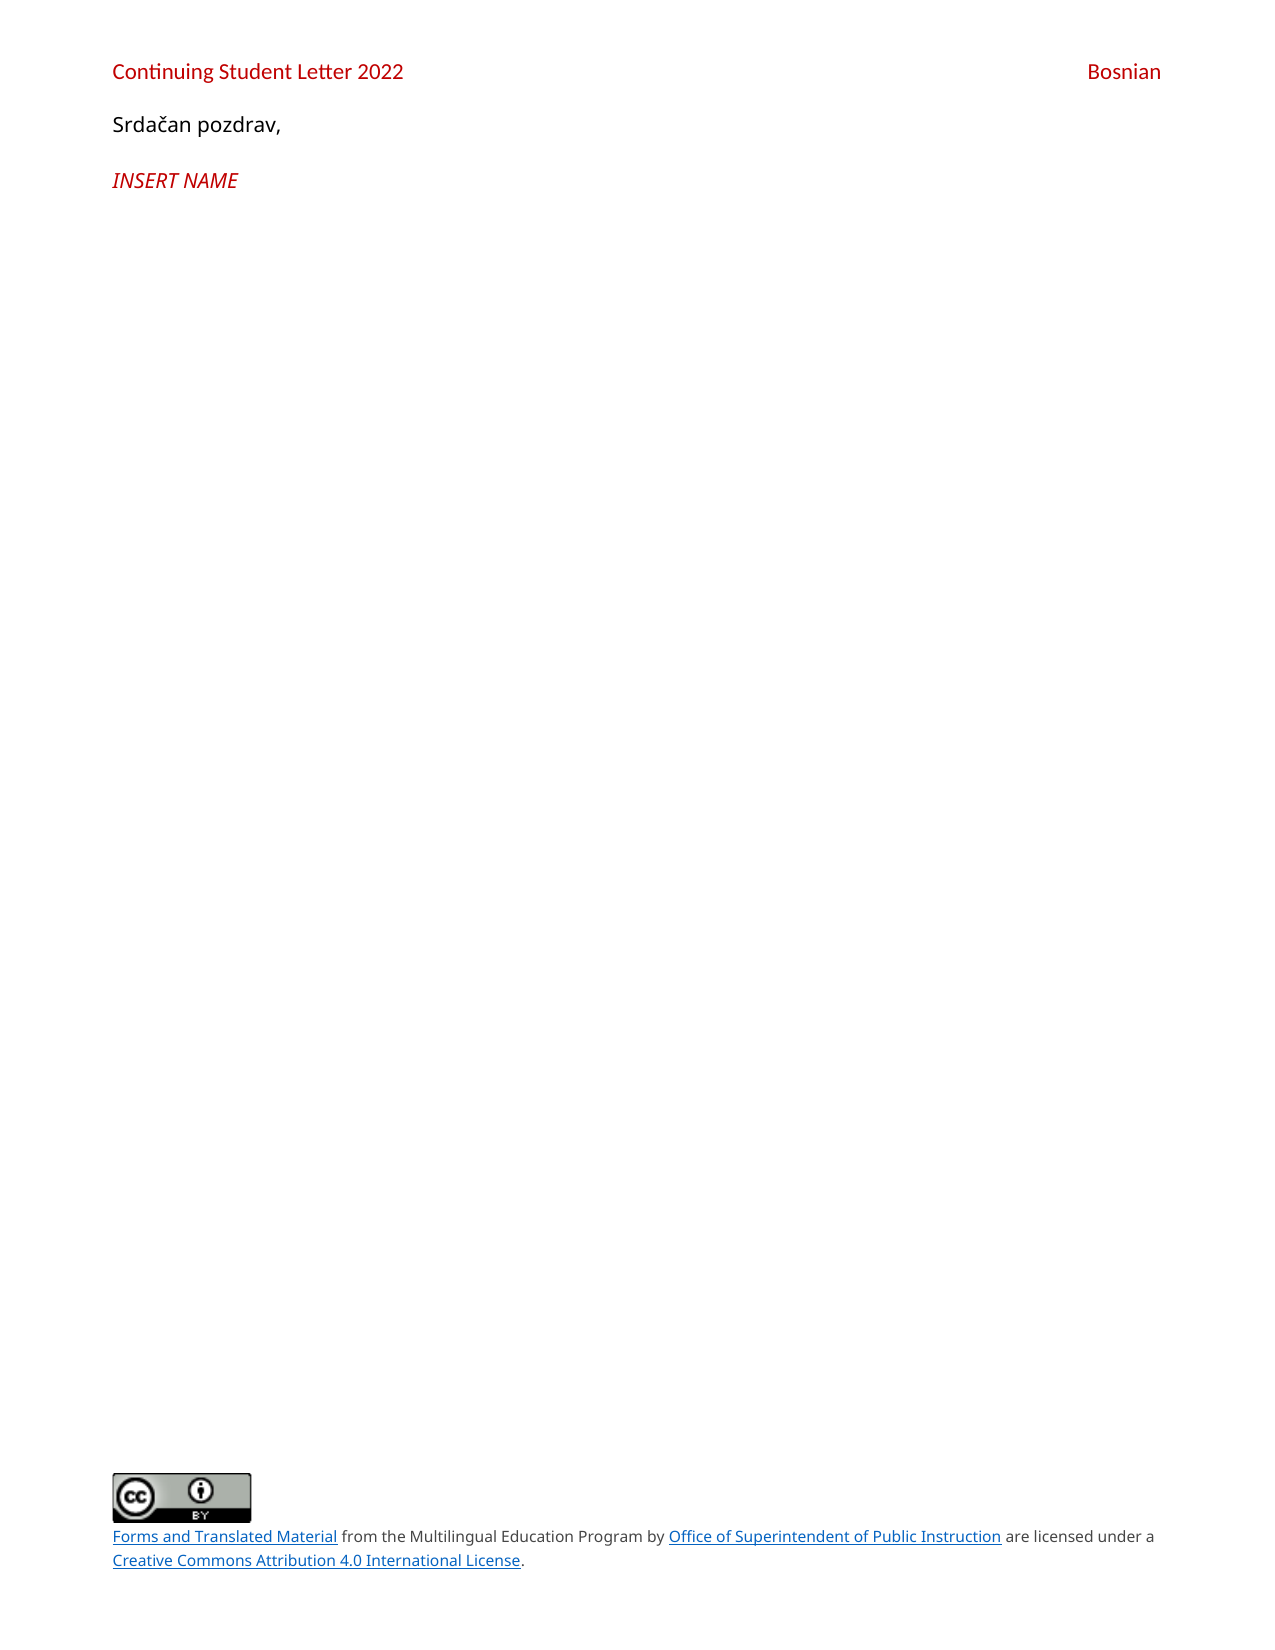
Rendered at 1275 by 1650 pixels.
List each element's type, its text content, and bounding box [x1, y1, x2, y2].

picture [112, 1473, 252, 1523]
text INSERT NAME [112, 167, 1219, 195]
text Srdačan pozdrav, [112, 110, 1219, 138]
